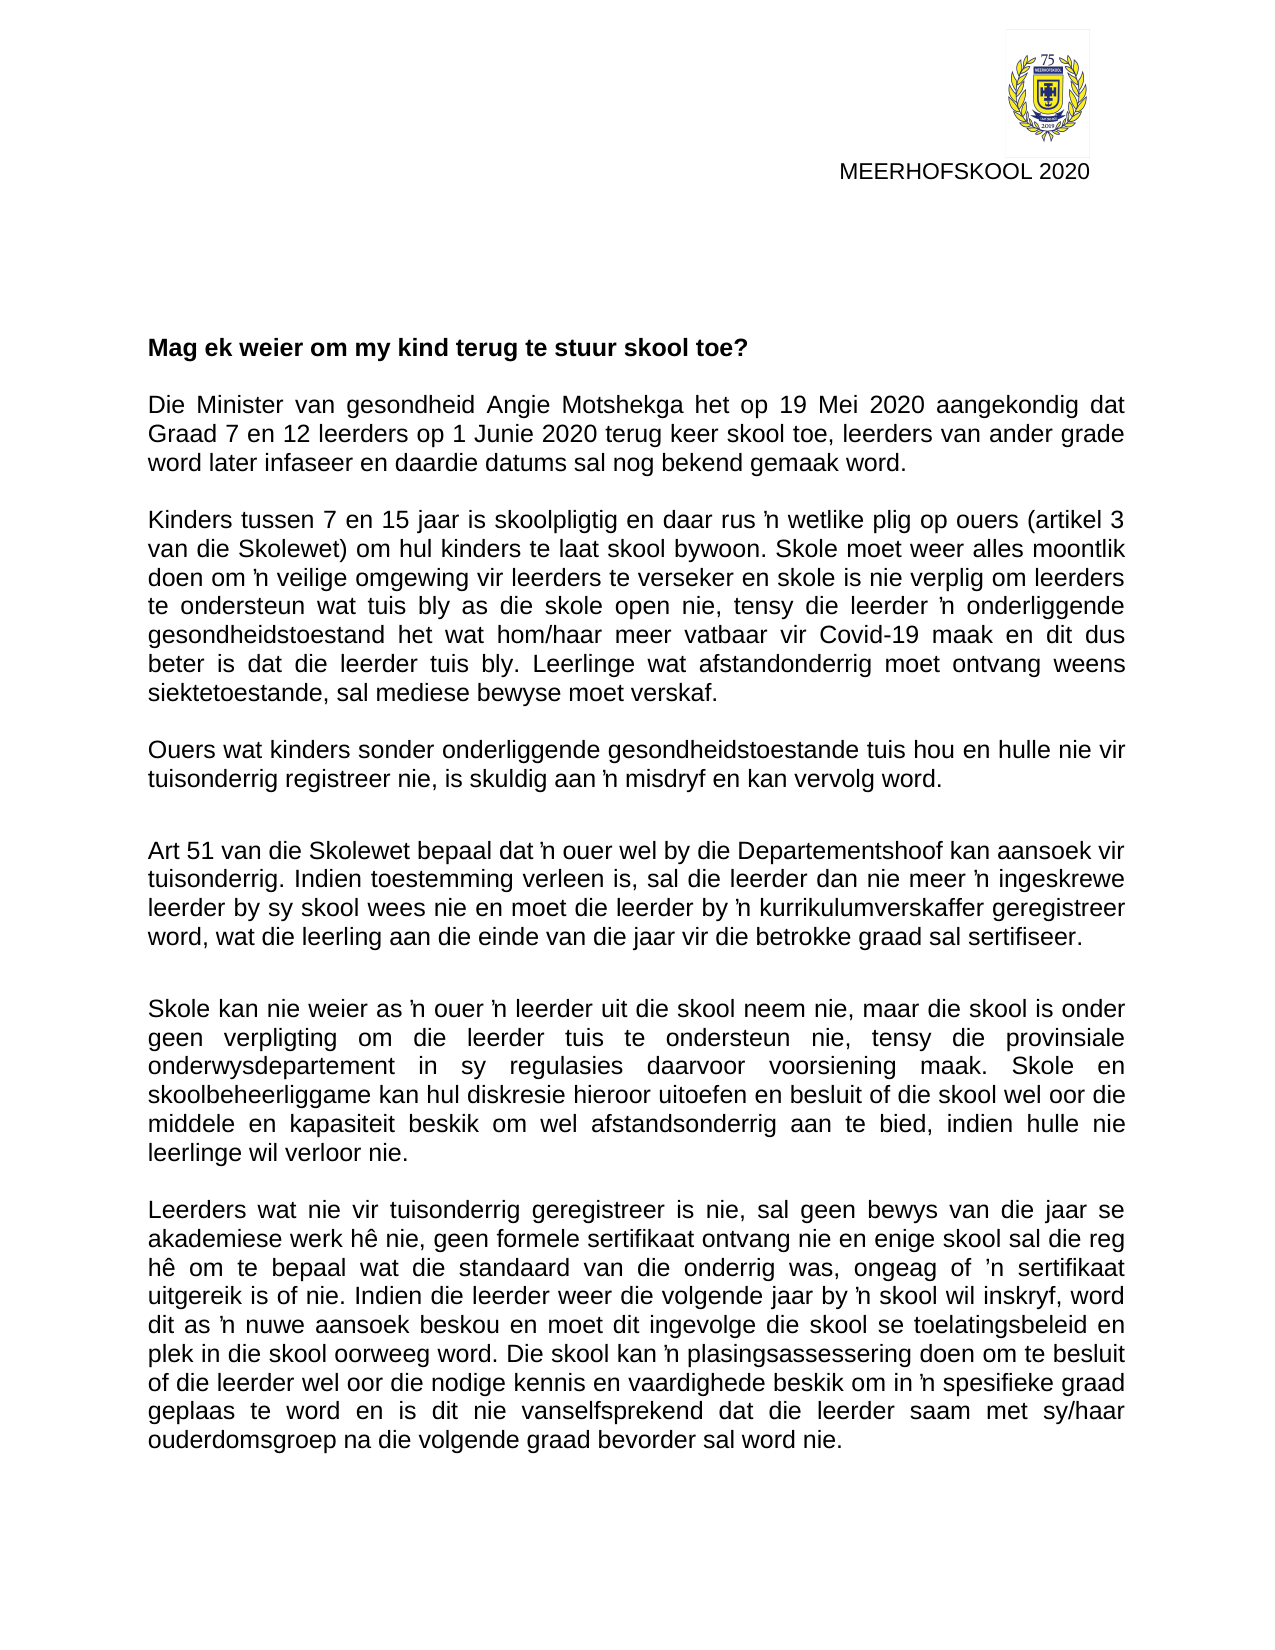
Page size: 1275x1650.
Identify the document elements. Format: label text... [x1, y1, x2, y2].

text Leerders wat nie vir tuisonderrig geregistreer is nie, sal geen bewys van die jaar se akademiese werk hê nie, geen formele sertifikaat ontvang nie en enige skool sal die reg hê om te bepaal wat die standaard van die onderrig was, ongeag of ’n sertifikaat uitgereik is of nie. Indien die leerder weer die volgende jaar by ŉ skool wil inskryf, word dit as ŉ nuwe aansoek beskou en moet dit ingevolge die skool se toelatingsbeleid en plek in die skool oorweeg word. Die skool kan ŉ plasingsassessering doen om te besluit of die leerder wel oor die nodige kennis en vaardighede beskik om in ŉ spesifieke graad geplaas te word en is dit nie vanselfsprekend dat die leerder saam met sy/haar ouderdomsgroep na die volgende graad bevorder sal word nie. [148, 1195, 1127, 1454]
text Mag ek weier om my kind terug te stuur skool toe? [148, 333, 1127, 361]
text Kinders tussen 7 en 15 jaar is skoolpligtig en daar rus ŉ wetlike plig op ouers (artikel 3 van die Skolewet) om hul kinders te laat skool bywoon. Skole moet weer alles moontlik doen om ŉ veilige omgewing vir leerders te verseker en skole is nie verplig om leerders te ondersteun wat tuis bly as die skole open nie, tensy die leerder ŉ onderliggende gesondheidstoestand het wat hom/haar meer vatbaar vir Covid-19 maak en dit dus beter is dat die leerder tuis bly. Leerlinge wat afstandonderrig moet ontvang weens siektetoestande, sal mediese bewyse moet verskaf. [148, 505, 1127, 706]
text Ouers wat kinders sonder onderliggende gesondheidstoestande tuis hou en hulle nie vir tuisonderrig registreer nie, is skuldig aan ŉ misdryf en kan vervolg word. [148, 735, 1127, 793]
text Art 51 van die Skolewet bepaal dat ŉ ouer wel by die Departementshoof kan aansoek vir tuisonderrig. Indien toestemming verleen is, sal die leerder dan nie meer ŉ ingeskrewe leerder by sy skool wees nie en moet die leerder by ŉ kurrikulumverskaffer geregistreer word, wat die leerling aan die einde van die jaar vir die betrokke graad sal sertifiseer. [148, 836, 1127, 951]
text Die Minister van gesondheid Angie Motshekga het op 19 Mei 2020 aangekondig dat Graad 7 en 12 leerders op 1 Junie 2020 terug keer skool toe, leerders van ander grade word later infaseer en daardie datums sal nog bekend gemaak word. [148, 390, 1127, 476]
picture [1005, 29, 1090, 158]
text Skole kan nie weier as ŉ ouer ŉ leerder uit die skool neem nie, maar die skool is onder geen verpligting om die leerder tuis te ondersteun nie, tensy die provinsiale onderwysdepartement in sy regulasies daarvoor voorsiening maak. Skole en skoolbeheerliggame kan hul diskresie hieroor uitoefen en besluit of die skool wel oor die middele en kapasiteit beskik om wel afstandsonderrig aan te bied, indien hulle nie leerlinge wil verloor nie. [148, 994, 1127, 1166]
